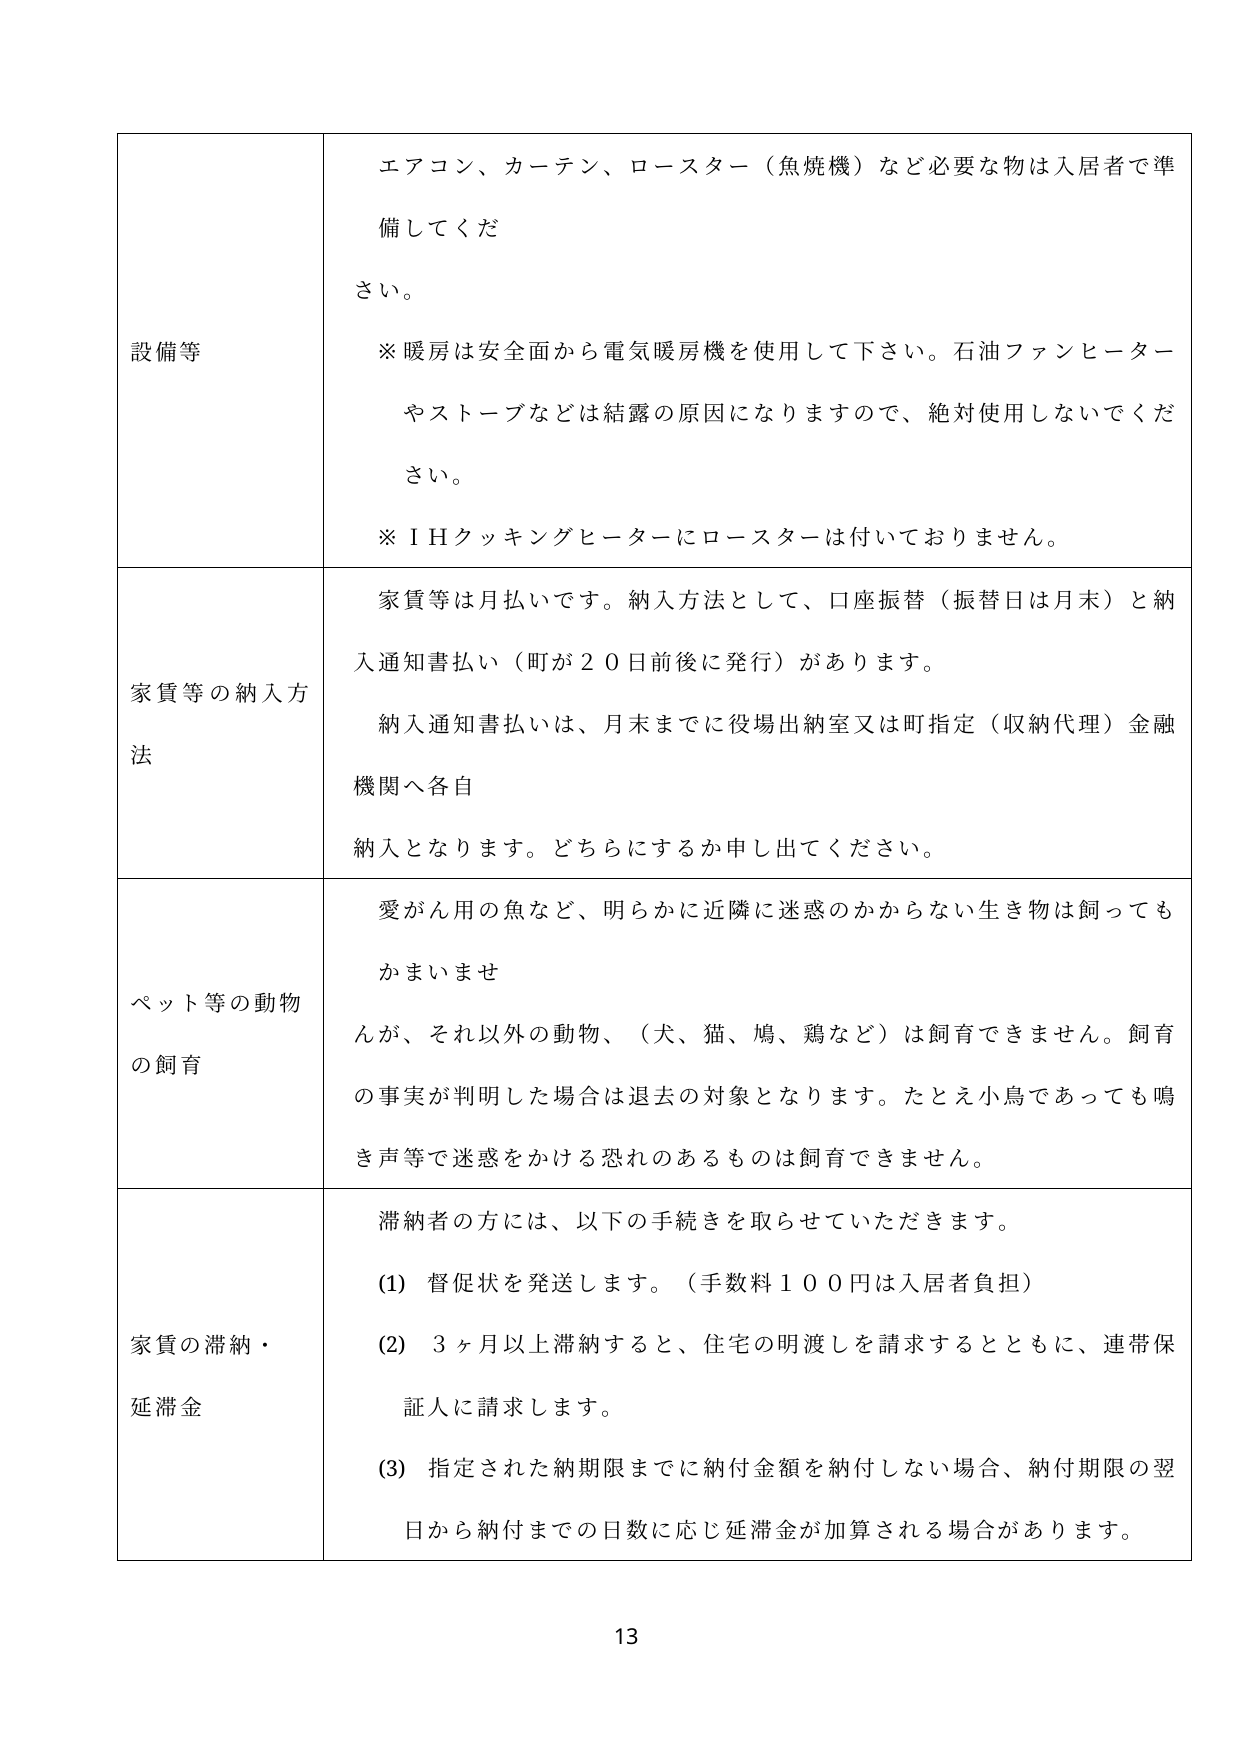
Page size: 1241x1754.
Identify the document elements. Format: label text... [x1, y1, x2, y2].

table_cell 家賃等の納入方法 [118, 568, 323, 877]
table_cell 愛がん用の魚など、明らかに近隣に迷惑のかからない生き物は飼ってもかまいませ んが、それ以外の動物、（犬、猫、鳩、鶏など）は飼育できません。飼育の事実が判明した場合は退去の対象となります。たとえ小鳥であっても鳴き声等で迷惑をかける恐れのあるものは飼育できません。 [324, 879, 1191, 1188]
table_cell 滞納者の方には、以下の手続きを取らせていただきます。 (1)督促状を発送します。（手数料１００円は入居者負担） (2)３ヶ月以上滞納すると、住宅の明渡しを請求するとともに、連帯保証人に請求します。 (3)指定された納期限までに納付金額を納付しない場合、納付期限の翌日から納付までの日数に応じ延滞金が加算される場合があります。 [324, 1189, 1191, 1560]
table_cell 家賃の滞納・ 延滞金 [118, 1189, 323, 1560]
table_cell エアコン、カーテン、ロースター（魚焼機）など必要な物は入居者で準備してくだ さい。 ※暖房は安全面から電気暖房機を使用して下さい。石油ファンヒーターやストーブなどは結露の原因になりますので、絶対使用しないでください。 ※ＩＨクッキングヒーターにロースターは付いておりません。 [324, 134, 1191, 567]
table_cell 家賃等は月払いです。納入方法として、口座振替（振替日は月末）と納入通知書払い（町が２０日前後に発行）があります。 納入通知書払いは、月末までに役場出納室又は町指定（収納代理）金融機関へ各自 納入となります。どちらにするか申し出てください。 [324, 568, 1191, 877]
table_cell 設備等 [118, 134, 323, 567]
table_cell ペット等の動物 の飼育 [118, 879, 323, 1188]
